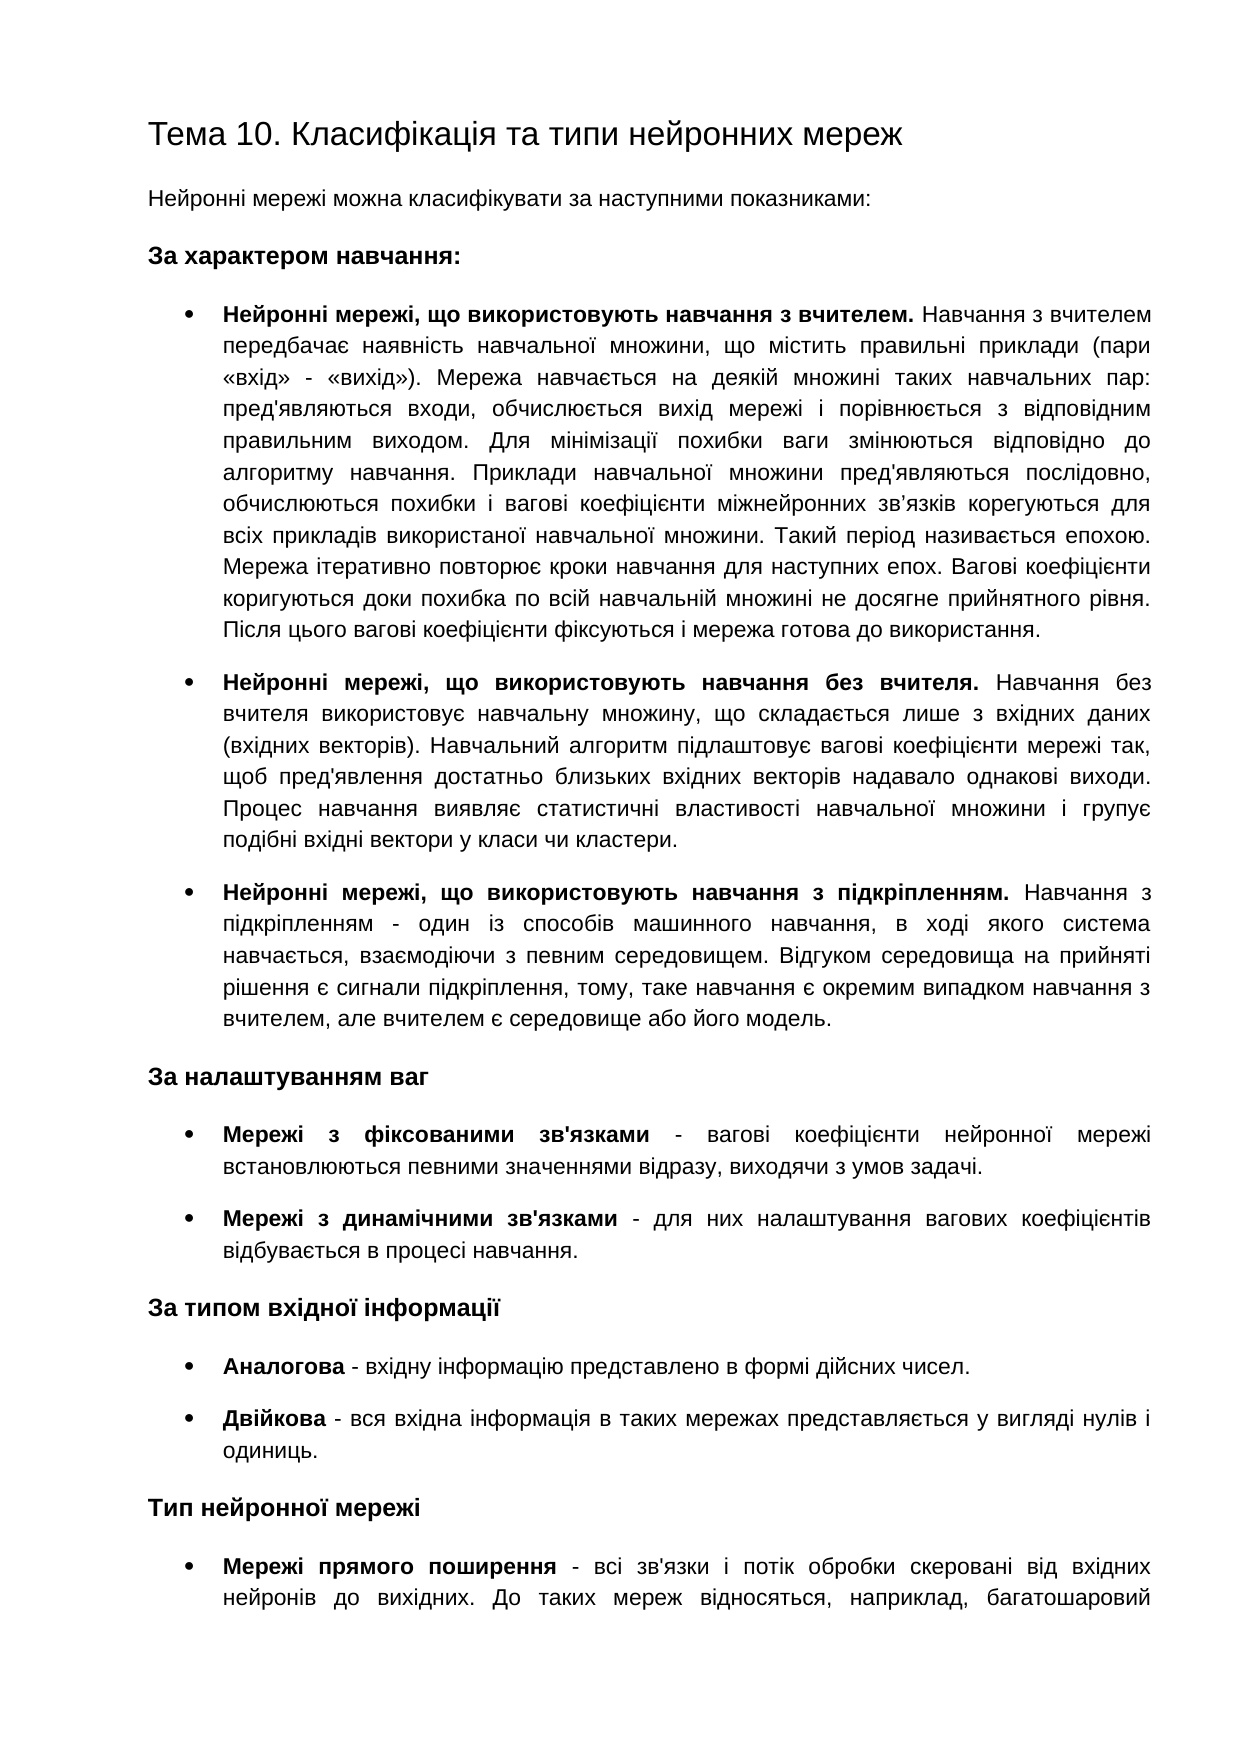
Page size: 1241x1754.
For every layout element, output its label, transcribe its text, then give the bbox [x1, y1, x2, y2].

subtitle За характером навчання: [148, 241, 1152, 270]
list Двійкова - вся вхідна інформація в таких мережах представляється у вигляді нулів і одиниць. [185, 1405, 1152, 1463]
list Нейронні мережі, що використовують навчання з вчителем. Навчання з вчителем передбачає наявність навчальної множини, що містить правильні приклади (пари «вхід» - «вихід»). Мережа навчається на деякій множині таких навчальних пар: пред'являються входи, обчислюється вихід мережі і порівнюється з відповідним правильним виходом. Для мінімізації похибки ваги змінюються відповідно до алгоритму навчання. Приклади навчальної множини пред'являються послідовно, обчислюються похибки і вагові коефіцієнти міжнейронних зв’язків корегуються для всіх прикладів використаної навчальної множини. Такий період називається епохою. Мережа ітеративно повторює кроки навчання для наступних епох. Вагові коефіцієнти коригуються доки похибка по всій навчальній множині не досягне прийнятного рівня. Після цього вагові коефіцієнти фіксуються і мережа готова до використання. [185, 301, 1152, 643]
subtitle За налаштуванням ваг [148, 1062, 1152, 1090]
subtitle Тип нейронної мережі [148, 1493, 1152, 1522]
list Нейронні мережі, що використовують навчання без вчителя. Навчання без вчителя використовує навчальну множину, що складається лише з вхідних даних (вхідних векторів). Навчальний алгоритм підлаштовує вагові коефіцієнти мережі так, щоб пред'явлення достатньо близьких вхідних векторів надавало однакові виходи. Процес навчання виявляє статистичні властивості навчальної множини і групує подібні вхідні вектори у класи чи кластери. [185, 669, 1152, 853]
text Нейронні мережі можна класифікувати за наступними показниками: [148, 184, 1152, 211]
list Мережі з фіксованими зв'язками - вагові коефіцієнти нейронної мережі встановлюються певними значеннями відразу, виходячи з умов задачі. [185, 1121, 1152, 1179]
subtitle Тема 10. Класифікація та типи нейронних мереж [148, 113, 1152, 152]
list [185, 1553, 1152, 1611]
subtitle За типом вхідної інформації [148, 1293, 1152, 1322]
list Аналогова - вхідну інформацію представлено в формі дійсних чисел. [185, 1353, 1152, 1379]
list Мережі з динамічними зв'язками - для них налаштування вагових коефіцієнтів відбувається в процесі навчання. [185, 1205, 1152, 1263]
list Нейронні мережі, що використовують навчання з підкріпленням. Навчання з підкріпленням - один із способів машинного навчання, в ході якого система навчається, взаємодіючи з певним середовищем. Відгуком середовища на прийняті рішення є сигнали підкріплення, тому, таке навчання є окремим випадком навчання з вчителем, але вчителем є середовище або його модель. [185, 879, 1152, 1031]
